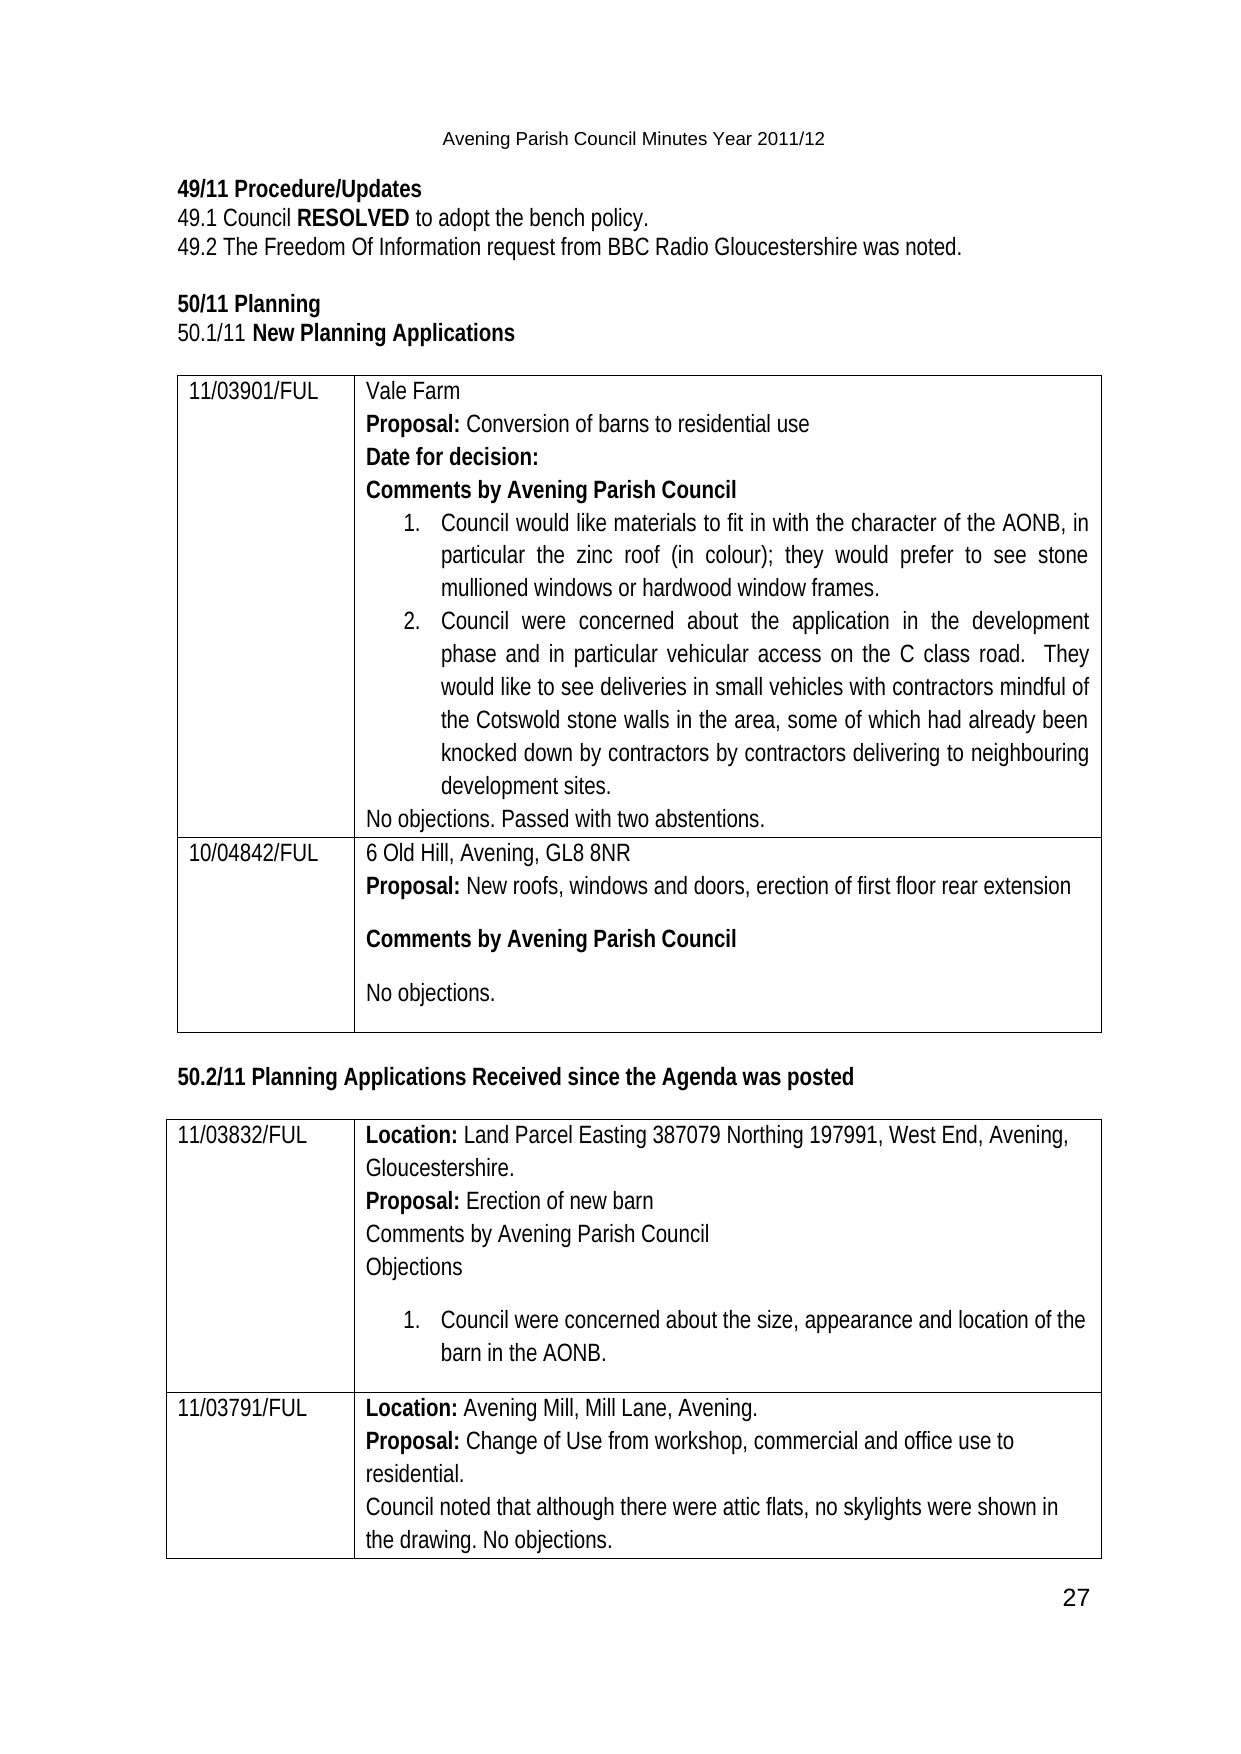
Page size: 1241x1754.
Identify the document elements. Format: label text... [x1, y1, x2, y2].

table_cell Location: Avening Mill, Mill Lane, Avening. Proposal: Change of Use from workshop, commercial and office use to residential. Council noted that although there were attic flats, no skylights were shown in the drawing. No objections. [355, 1393, 1101, 1558]
table_cell 6 Old Hill, Avening, GL8 8NR Proposal: New roofs, windows and doors, erection of first floor rear extension Comments by Avening Parish Council No objections. [355, 838, 1101, 1032]
table_header Location: Land Parcel Easting 387079 Northing 197991, West End, Avening, Gloucestershire. Proposal: Erection of new barn Comments by Avening Parish Council Objections Council were concerned about the size, appearance and location of the barn in the AONB. [355, 1120, 1101, 1392]
table_header 11/03832/FUL [167, 1120, 354, 1392]
table_header 11/03901/FUL [178, 376, 354, 837]
table_header Vale Farm Proposal: Conversion of barns to residential use Date for decision: Comments by Avening Parish Council Council would like materials to fit in with the character of the AONB, in particular the zinc roof (in colour); they would prefer to see stone mullioned windows or hardwood window frames. Council were concerned about the application in the development phase and in particular vehicular access on the C class road. They would like to see deliveries in small vehicles with contractors mindful of the Cotswold stone walls in the area, some of which had already been knocked down by contractors by contractors delivering to neighbouring development sites. No objections. Passed with two abstentions. [355, 376, 1101, 837]
text 49.2 The Freedom Of Information request from BBC Radio Gloucestershire was noted. [177, 232, 1090, 260]
text 49/11 Procedure/Updates [177, 174, 1090, 203]
text 50.1/11 New Planning Applications [177, 318, 1090, 346]
text 50.2/11 Planning Applications Received since the Agenda was posted [177, 1062, 1090, 1090]
table_cell 10/04842/FUL [178, 838, 354, 1032]
text 49.1 Council RESOLVED to adopt the bench policy. [177, 203, 1090, 232]
table_cell 11/03791/FUL [167, 1393, 354, 1558]
text 50/11 Planning [177, 289, 1090, 318]
